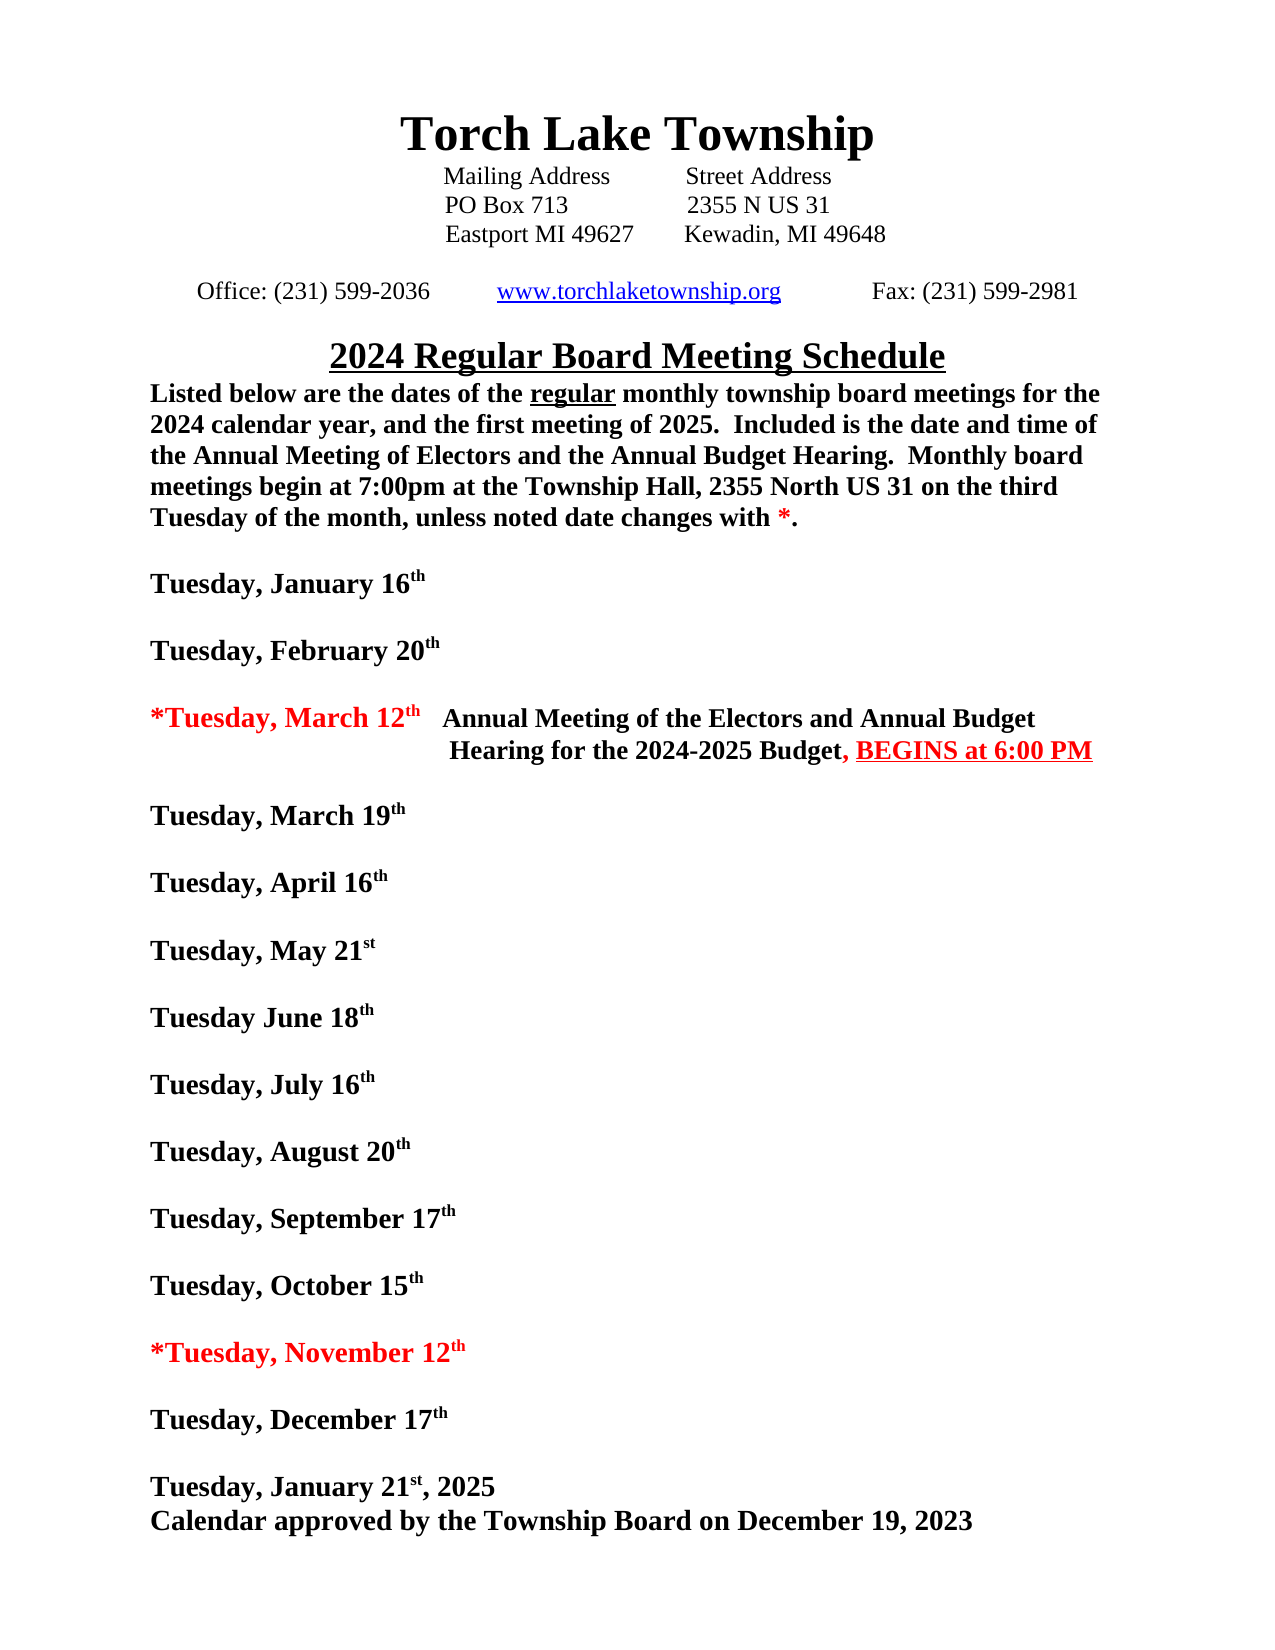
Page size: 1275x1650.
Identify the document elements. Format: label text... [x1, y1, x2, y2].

text Tuesday, January 16th [150, 566, 1125, 600]
text Tuesday June 18th [150, 1000, 1125, 1033]
text Mailing Address Street Address [150, 161, 1125, 190]
text Office: (231) 599-2036 www.torchlaketownship.org Fax: (231) 599-2981 [150, 276, 1125, 305]
text Tuesday, December 17th [150, 1402, 1125, 1436]
text Calendar approved by the Township Board on December 19, 2023 [150, 1503, 1125, 1536]
text 2024 Regular Board Meeting Schedule [150, 334, 1125, 377]
text Listed below are the dates of the regular monthly township board meetings for the 2024 calendar year, and the first meeting of 2025. Included is the date and time of the Annual Meeting of Electors and the Annual Budget Hearing. Monthly board meetings begin at 7:00pm at the Township Hall, 2355 North US 31 on the third Tuesday of the month, unless noted date changes with *. [150, 377, 1125, 533]
text Tuesday, September 17th [150, 1201, 1125, 1234]
text Tuesday, July 16th [150, 1067, 1125, 1100]
text *Tuesday, November 12th [150, 1335, 1125, 1369]
text Tuesday, May 21st [150, 933, 1125, 966]
text Tuesday, February 20th [150, 633, 1125, 667]
text Torch Lake Township [150, 104, 1125, 161]
text Tuesday, August 20th [150, 1134, 1125, 1167]
text Tuesday, April 16th [150, 866, 1125, 899]
text Tuesday, January 21st, 2025 [150, 1469, 1125, 1503]
text PO Box 713 2355 N US 31 [150, 190, 1125, 219]
text Eastport MI 49627 Kewadin, MI 49648 [150, 219, 1125, 247]
text *Tuesday, March 12th Annual Meeting of the Electors and Annual Budget Hearing for the 2024-2025 Budget, BEGINS at 6:00 PM [150, 700, 1125, 765]
text Tuesday, October 15th [150, 1268, 1125, 1302]
text Tuesday, March 19th [150, 798, 1125, 832]
